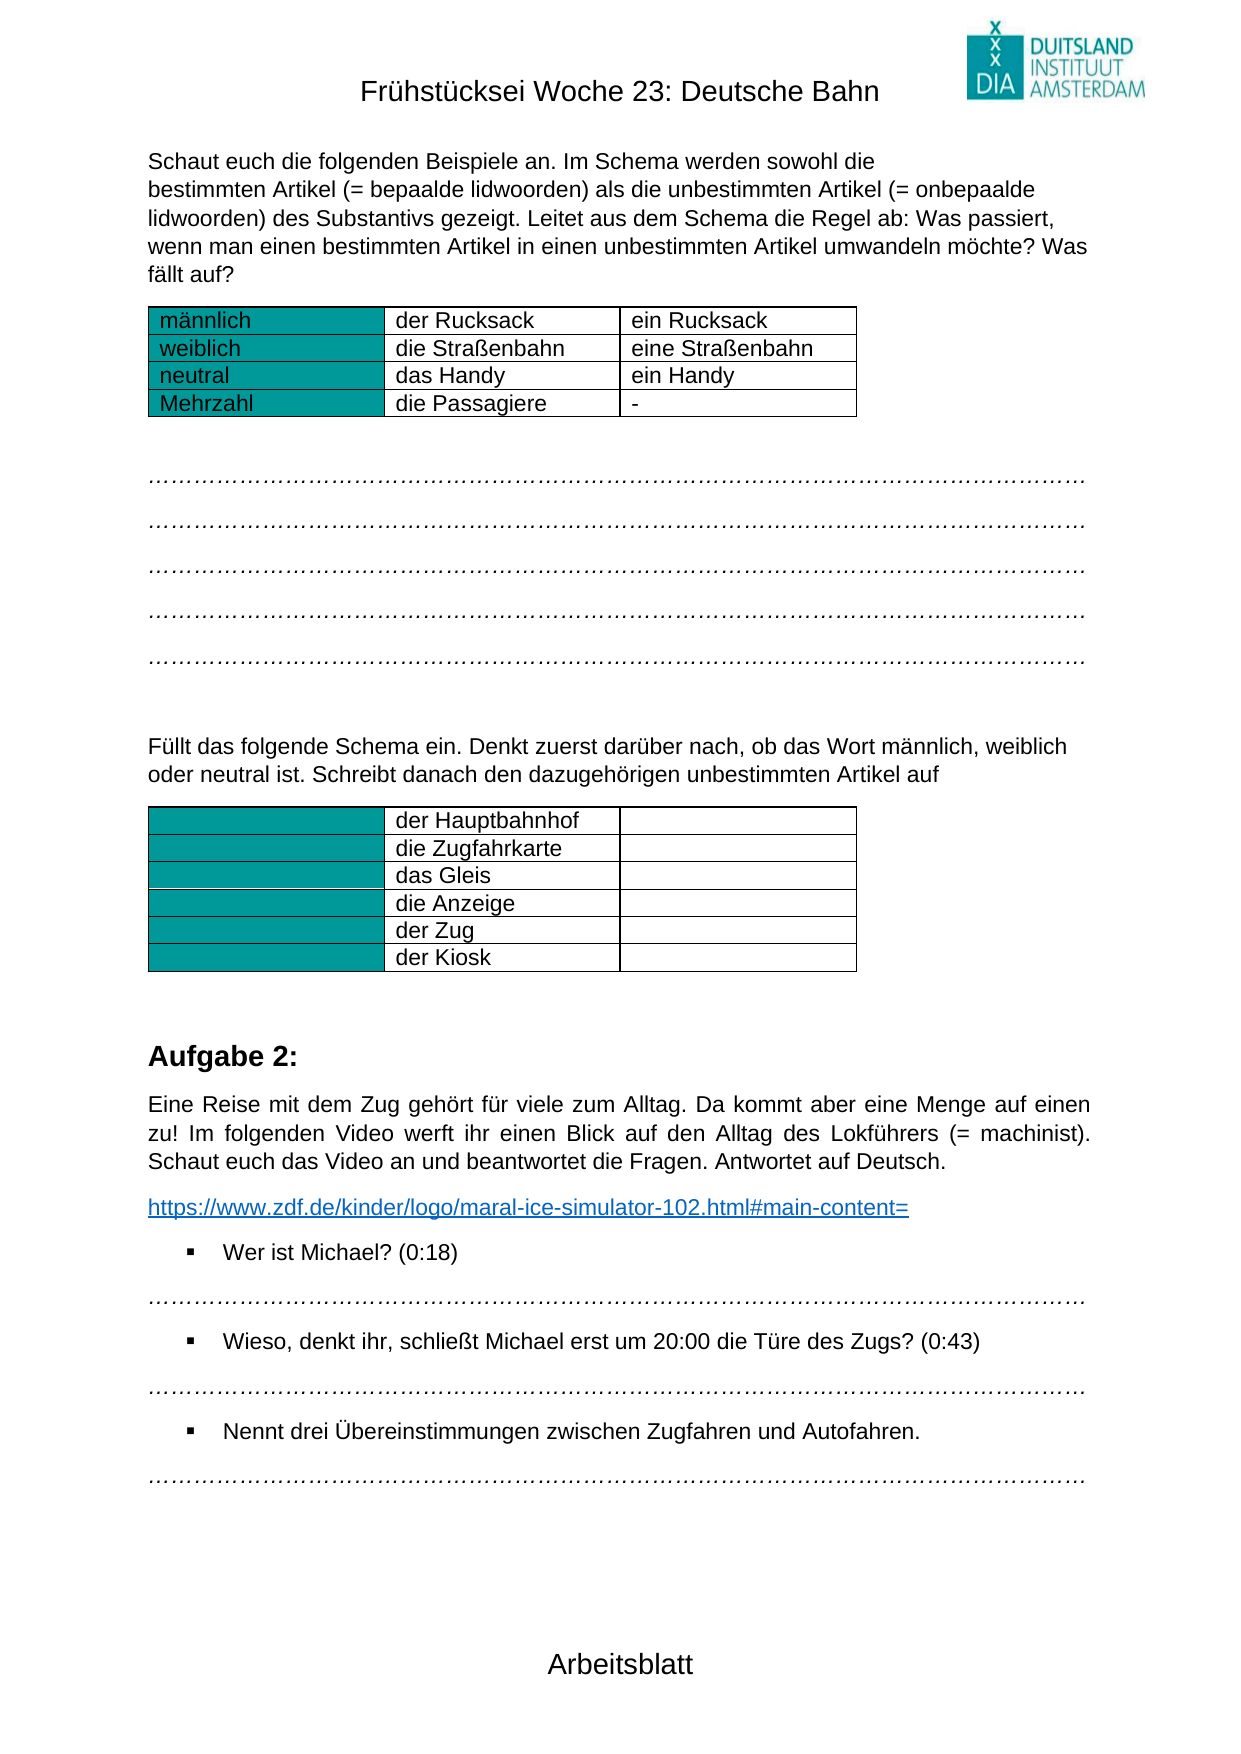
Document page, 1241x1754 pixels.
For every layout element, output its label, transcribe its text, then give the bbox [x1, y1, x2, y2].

table_cell [621, 944, 856, 971]
table_cell [621, 917, 856, 943]
table_cell die Zugfahrkarte [385, 835, 619, 861]
table_cell das Gleis [385, 862, 619, 888]
text …………………………………………………………………………………………………………… [148, 643, 1093, 669]
table_cell die Straßenbahn [385, 335, 619, 361]
table_cell ein Handy [621, 362, 856, 389]
list Nennt drei Übereinstimmungen zwischen Zugfahren und Autofahren. [185, 1418, 1093, 1444]
table_cell neutral [149, 362, 384, 389]
text …………………………………………………………………………………………………………… [148, 462, 1093, 488]
table_cell eine Straßenbahn [621, 335, 856, 361]
text …………………………………………………………………………………………………………… [148, 552, 1093, 579]
table_cell [149, 944, 384, 971]
table_cell [149, 835, 384, 861]
table_header [621, 808, 856, 834]
text Füllt das folgende Schema ein. Denkt zuerst darüber nach, ob das Wort männlich, weiblich oder neutral ist. Schreibt danach den dazugehörigen unbestimmten Artikel auf [148, 733, 1093, 788]
text Aufgabe 2: [148, 1039, 1093, 1072]
text …………………………………………………………………………………………………………… [148, 1283, 1093, 1309]
table_cell die Anzeige [385, 890, 619, 916]
text https://www.zdf.de/kinder/logo/maral-ice-simulator-102.html#main-content= [148, 1193, 1093, 1220]
table_header der Hauptbahnhof [385, 808, 619, 834]
text …………………………………………………………………………………………………………… [148, 507, 1093, 534]
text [148, 1373, 1093, 1399]
table_cell die Passagiere [385, 390, 619, 416]
table_cell - [621, 390, 856, 416]
table_header männlich [149, 308, 384, 334]
table_cell [621, 890, 856, 916]
table_header ein Rucksack [621, 308, 856, 334]
table_cell der Zug [385, 917, 619, 943]
table_header [149, 808, 384, 834]
text Schaut euch die folgenden Beispiele an. Im Schema werden sowohl die bestimmten Artikel (= bepaalde lidwoorden) als die unbestimmten Artikel (= onbepaalde lidwoorden) des Substantivs gezeigt. Leitet aus dem Schema die Regel ab: Was passiert, wenn man einen bestimmten Artikel in einen unbestimmten Artikel umwandeln möchte? Was fällt auf? [148, 148, 1093, 288]
text Eine Reise mit dem Zug gehört für viele zum Alltag. Da kommt aber eine Menge auf einen zu! Im folgenden Video werft ihr einen Blick auf den Alltag des Lokführers (= machinist). Schaut euch das Video an und beantwortet die Fragen. Antwortet auf Deutsch. [148, 1091, 1093, 1175]
table_cell das Handy [385, 362, 619, 389]
table_cell [621, 835, 856, 861]
table_cell [621, 862, 856, 888]
text …………………………………………………………………………………………………………… [148, 597, 1093, 624]
table_cell Mehrzahl [149, 390, 384, 416]
table_cell der Kiosk [385, 944, 619, 971]
list Wieso, denkt ihr, schließt Michael erst um 20:00 die Türe des Zugs? (0:43) [185, 1328, 1093, 1354]
picture [945, 0, 1162, 132]
table_cell [149, 862, 384, 888]
table_cell [149, 917, 384, 943]
table_header der Rucksack [385, 308, 619, 334]
list Wer ist Michael? (0:18) [185, 1238, 1093, 1265]
table_cell weiblich [149, 335, 384, 361]
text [148, 1462, 1093, 1489]
table_cell [149, 890, 384, 916]
